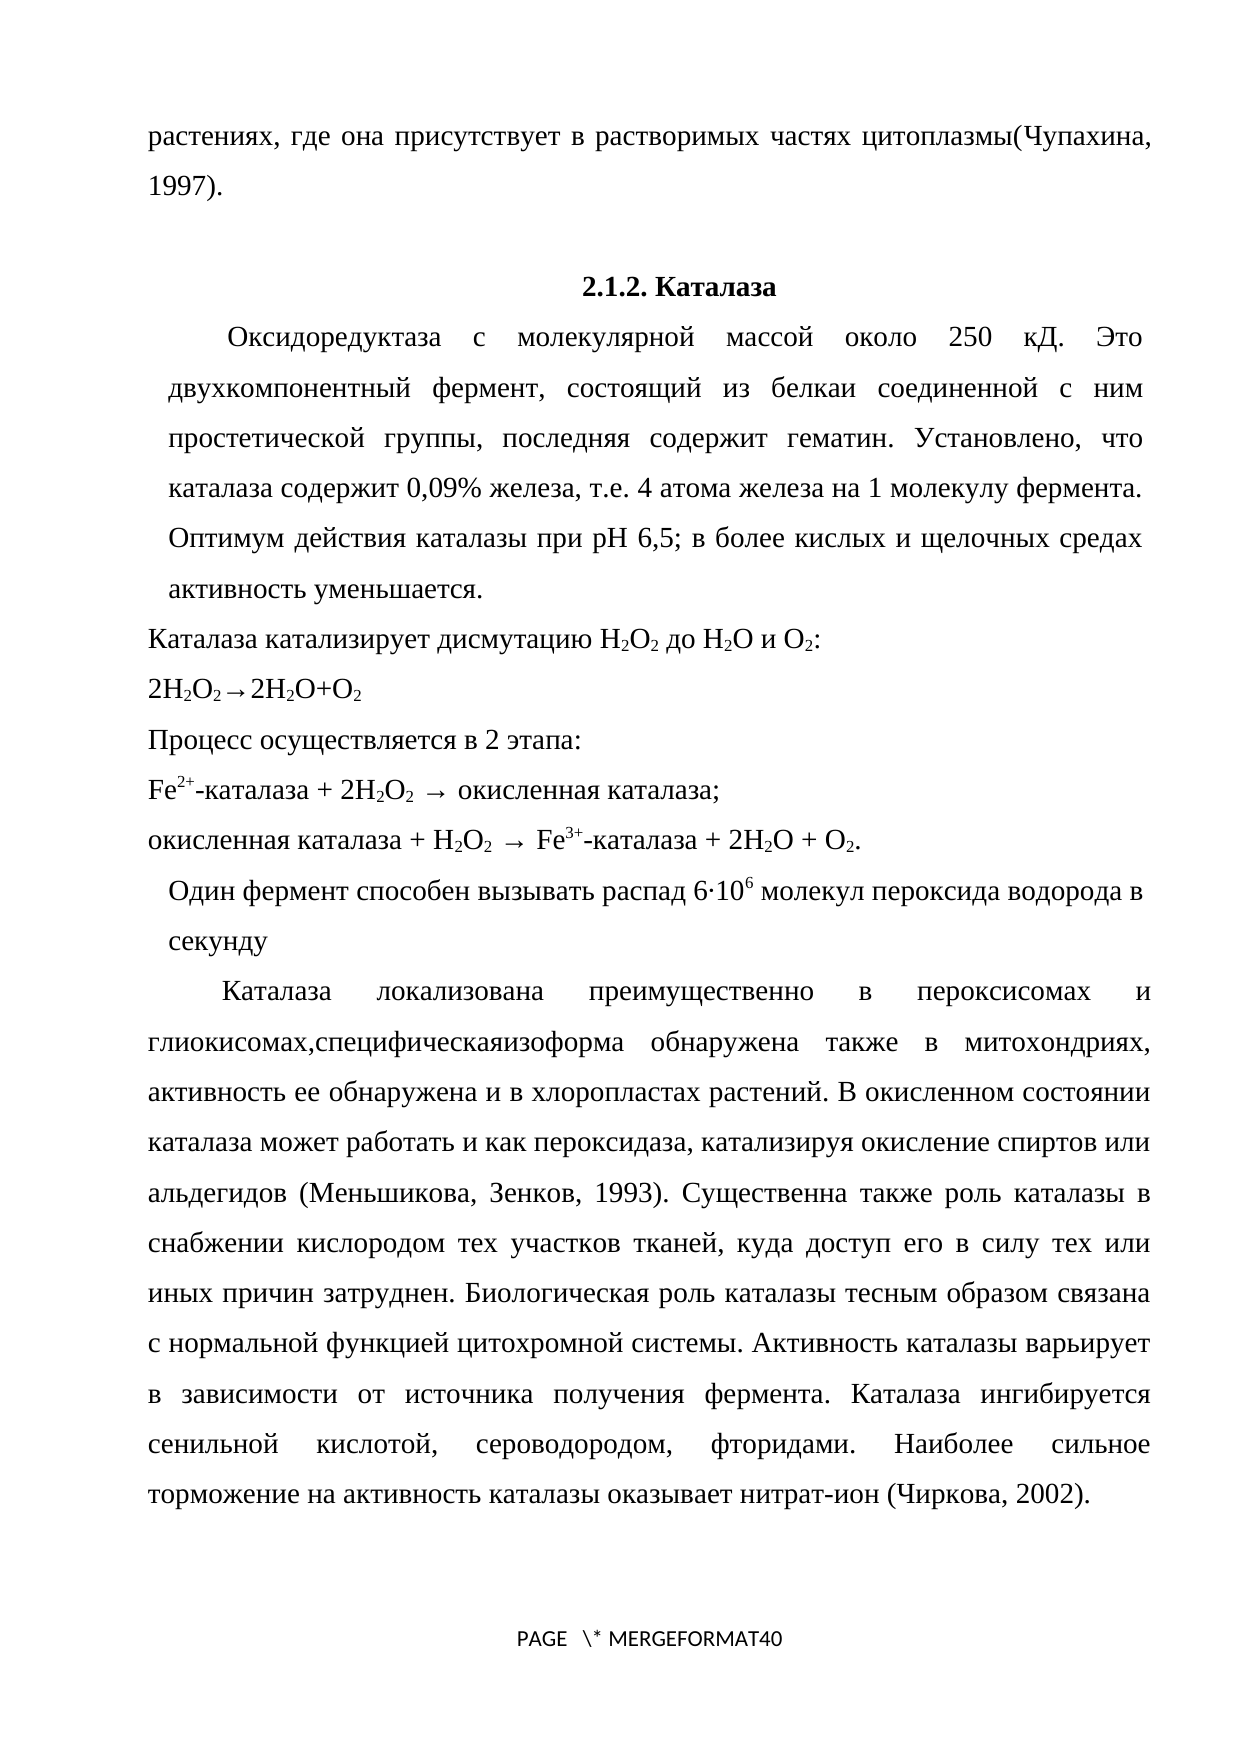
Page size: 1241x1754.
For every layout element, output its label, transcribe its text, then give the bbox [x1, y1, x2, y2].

text Процесс осуществляется в 2 этапа: [148, 722, 1144, 755]
text Оксидоредуктаза с молекулярной массой около 250 кД. Это двухкомпонентный фермент, состоящий из белкаи соединенной с ним простетической группы, последняя содержит гематин. Установлено, что каталаза содержит 0,09% железа, т.е. 4 атома железа на 1 молекулу фермента. Оптимум действия каталазы при рН 6,5; в более кислых и щелочных средах активность уменьшается. [168, 319, 1144, 604]
text окисленная каталаза + Н2О2 → Fе3+-каталаза + 2Н2О + О2. [148, 822, 1144, 856]
text 2Н2О2→2Н2О+О2 [148, 672, 1144, 705]
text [148, 118, 1152, 202]
text Каталаза локализована преимущественно в пероксисомах и глиокисомах,специфическаяизоформа обнаружена также в митохондриях, активность ее обнаружена и в хлоропластах растений. В окисленном состоянии каталаза может работать и как пероксидаза, катализируя окисление спиртов или альдегидов (Меньшикова, Зенков, 1993). Существенна также роль каталазы в снабжении кислородом тех участков тканей, куда доступ его в силу тех или иных причин затруднен. Биологическая роль каталазы тесным образом связана с нормальной функцией цитохромной системы. Активность каталазы варьирует в зависимости от источника получения фермента. Каталаза ингибируется сенильной кислотой, сероводородом, фторидами. Наиболее сильное торможение на активность каталазы оказывает нитрат-ион (Чиркова, 2002). [148, 973, 1152, 1510]
text Один фермент способен вызывать распад 6∙106 молекул пероксида водорода в секунду [168, 873, 1144, 957]
text 2.1.2. Каталаза [148, 269, 1152, 303]
text Fе2+-каталаза + 2Н2О2 → окисленная каталаза; [148, 772, 1144, 806]
text Каталаза катализирует дисмутацию Н2О2 до Н2О и О2: [148, 621, 1144, 655]
